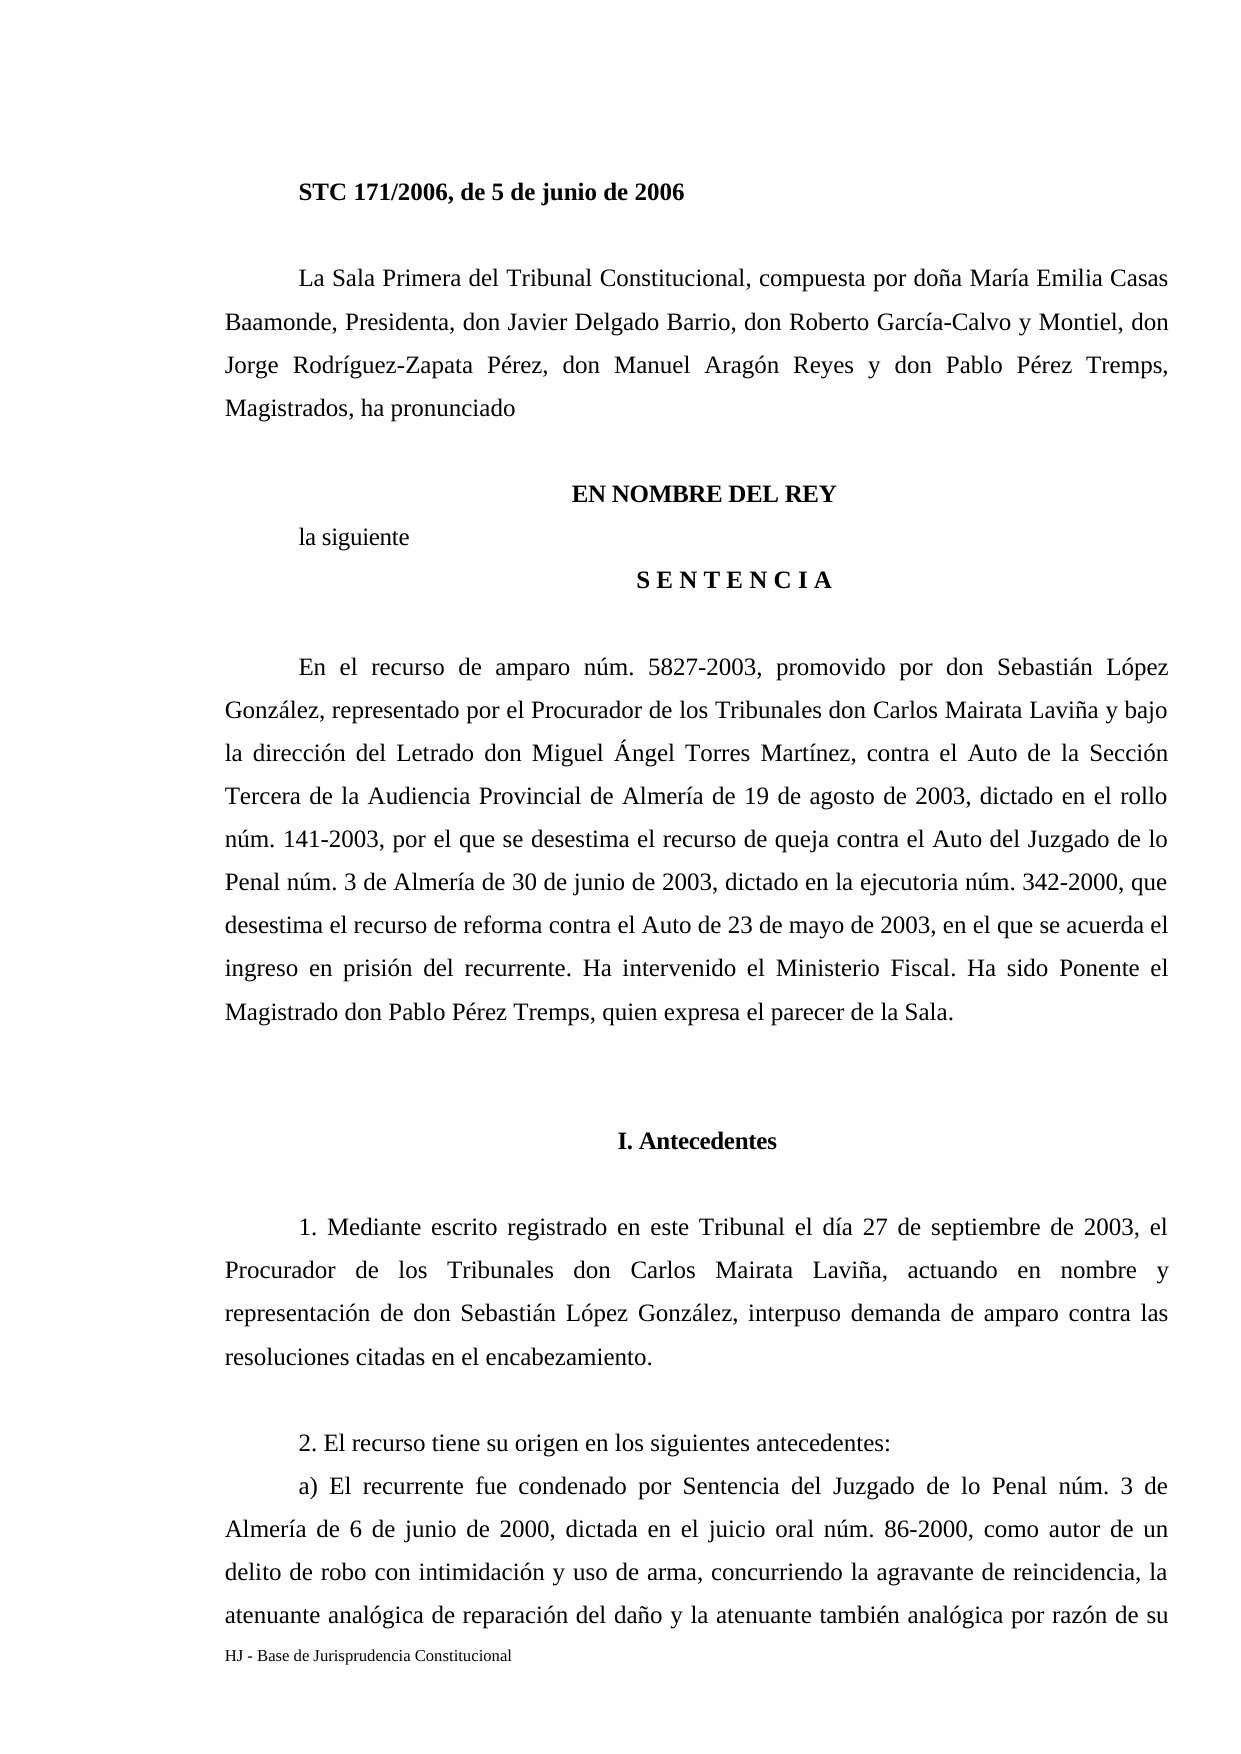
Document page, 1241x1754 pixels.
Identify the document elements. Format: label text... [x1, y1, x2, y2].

text 1. Mediante escrito registrado en este Tribunal el día 27 de septiembre de 2003, el Procurador de los Tribunales don Carlos Mairata Laviña, actuando en nombre y representación de don Sebastián López González, interpuso demanda de amparo contra las resoluciones citadas en el encabezamiento. [224, 1212, 1169, 1370]
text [224, 1471, 1169, 1629]
text S E N T E N C I A [224, 565, 1169, 594]
text En el recurso de amparo núm. 5827-2003, promovido por don Sebastián López González, representado por el Procurador de los Tribunales don Carlos Mairata Laviña y bajo la dirección del Letrado don Miguel Ángel Torres Martínez, contra el Auto de la Sección Tercera de la Audiencia Provincial de Almería de 19 de agosto de 2003, dictado en el rollo núm. 141-2003, por el que se desestima el recurso de queja contra el Auto del Juzgado de lo Penal núm. 3 de Almería de 30 de junio de 2003, dictado en la ejecutoria núm. 342-2000, que desestima el recurso de reforma contra el Auto de 23 de mayo de 2003, en el que se acuerda el ingreso en prisión del recurrente. Ha intervenido el Ministerio Fiscal. Ha sido Ponente el Magistrado don Pablo Pérez Tremps, quien expresa el parecer de la Sala. [224, 652, 1169, 1025]
text I. Antecedentes [224, 1126, 1169, 1155]
text La Sala Primera del Tribunal Constitucional, compuesta por doña María Emilia Casas Baamonde, Presidenta, don Javier Delgado Barrio, don Roberto García-Calvo y Montiel, don Jorge Rodríguez-Zapata Pérez, don Manuel Aragón Reyes y don Pablo Pérez Tremps, Magistrados, ha pronunciado [224, 263, 1169, 422]
text STC 171/2006, de 5 de junio de 2006 [224, 177, 1169, 206]
text EN NOMBRE DEL REY [224, 479, 1110, 508]
text la siguiente [224, 522, 1110, 551]
text 2. El recurso tiene su origen en los siguientes antecedentes: [224, 1428, 1169, 1457]
